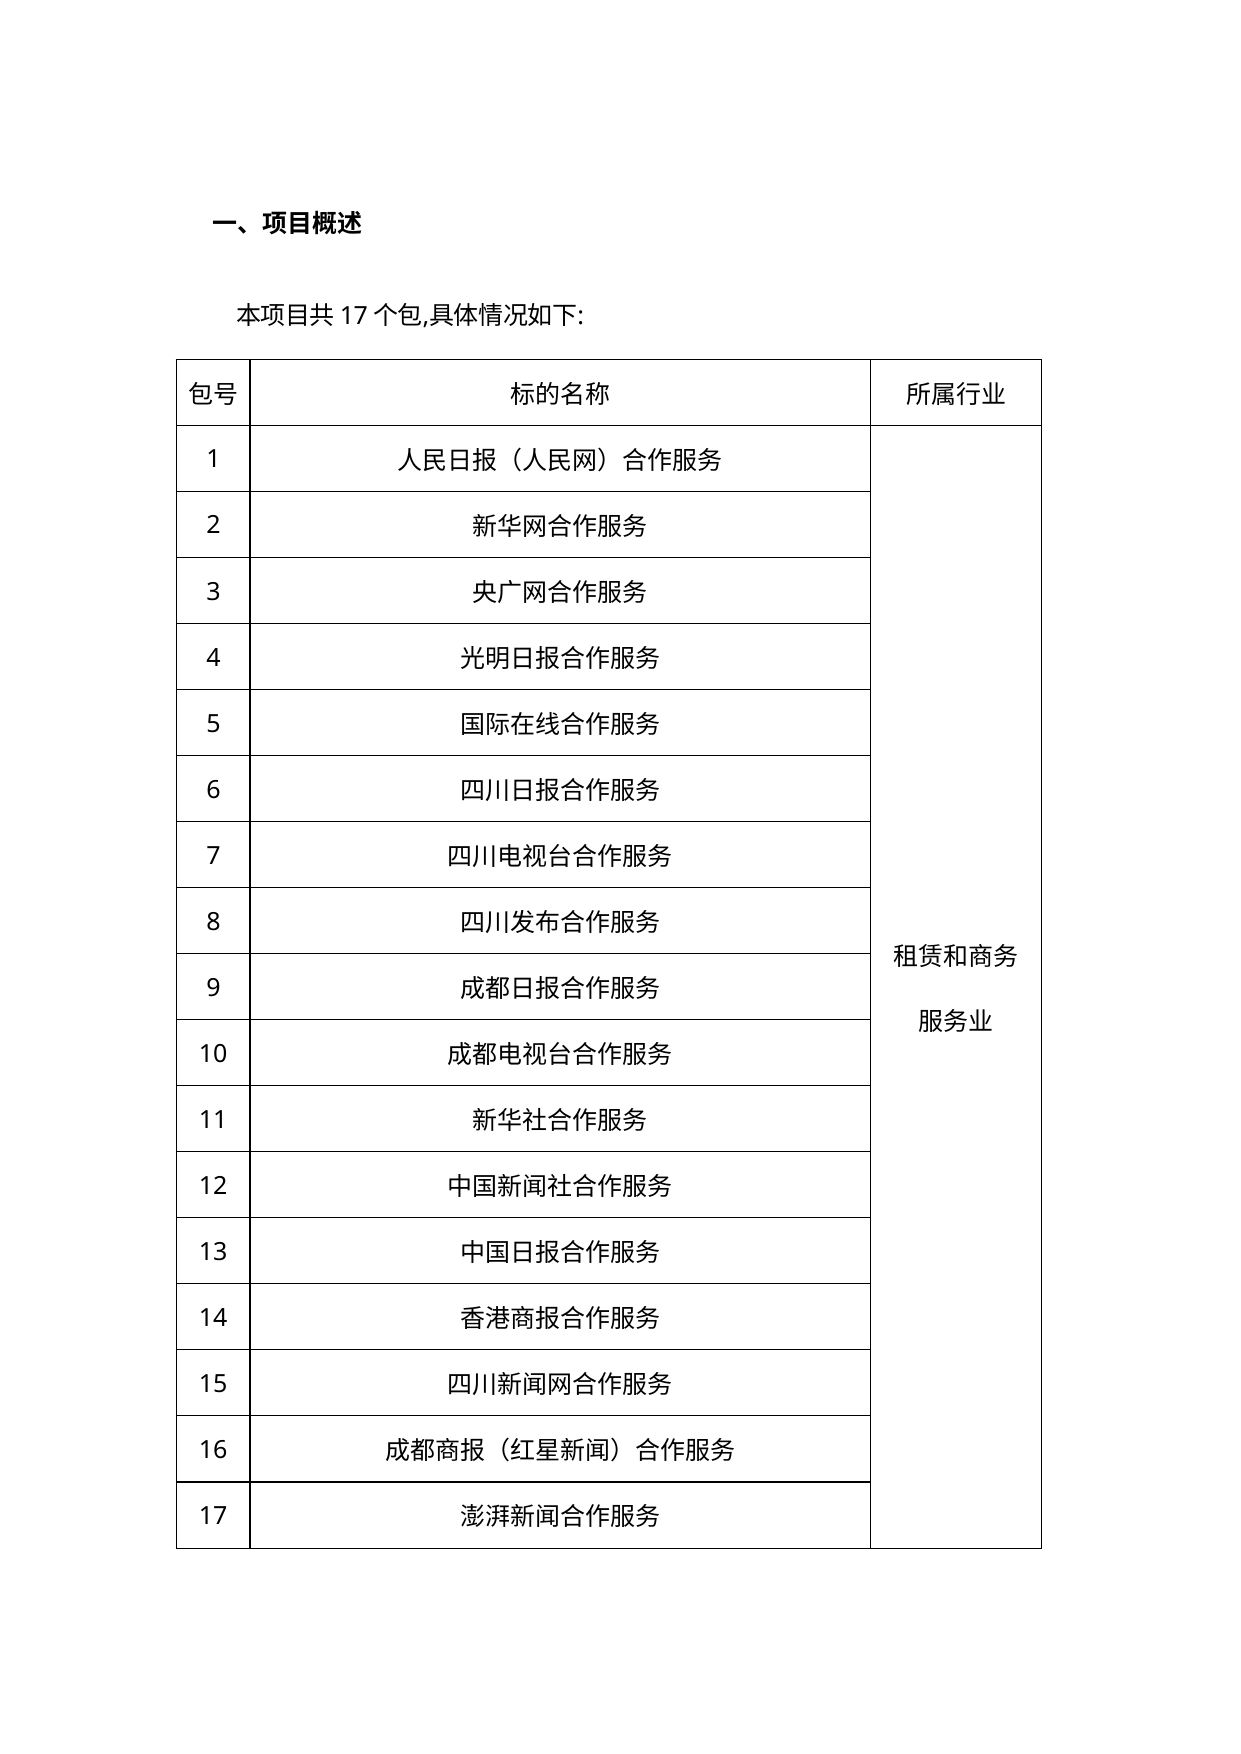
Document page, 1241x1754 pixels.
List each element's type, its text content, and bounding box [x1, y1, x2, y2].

table_cell 四川发布合作服务 [251, 888, 870, 953]
subtitle 一、项目概述 [187, 189, 1053, 254]
table_cell 央广网合作服务 [251, 558, 870, 623]
table_cell 中国日报合作服务 [251, 1218, 870, 1283]
table_cell 3 [177, 558, 249, 623]
table_cell 5 [177, 690, 249, 755]
table_cell 17 [177, 1483, 249, 1547]
table_header 所属行业 [871, 360, 1041, 425]
table_cell 香港商报合作服务 [251, 1284, 870, 1349]
table_cell 国际在线合作服务 [251, 690, 870, 755]
table_cell 9 [177, 954, 249, 1019]
table_cell 14 [177, 1284, 249, 1349]
table_cell 11 [177, 1086, 249, 1151]
table_cell 四川电视台合作服务 [251, 822, 870, 887]
table_cell 新华社合作服务 [251, 1086, 870, 1151]
table_cell 租赁和商务服务业 [871, 426, 1041, 1547]
table_cell 澎湃新闻合作服务 [251, 1483, 870, 1547]
table_header 标的名称 [251, 360, 870, 425]
table_cell 光明日报合作服务 [251, 624, 870, 689]
table_cell 新华网合作服务 [251, 492, 870, 557]
table_cell 13 [177, 1218, 249, 1283]
table_cell 7 [177, 822, 249, 887]
table_cell 四川新闻网合作服务 [251, 1350, 870, 1415]
table_cell 四川日报合作服务 [251, 756, 870, 821]
table_cell 12 [177, 1152, 249, 1217]
table_header 包号 [177, 360, 249, 425]
table_cell 成都电视台合作服务 [251, 1020, 870, 1085]
table_cell 15 [177, 1350, 249, 1415]
table_cell 成都商报（红星新闻）合作服务 [251, 1416, 870, 1481]
table_cell 成都日报合作服务 [251, 954, 870, 1019]
table_cell 4 [177, 624, 249, 689]
table_cell 8 [177, 888, 249, 953]
table_cell 6 [177, 756, 249, 821]
table_cell 10 [177, 1020, 249, 1085]
table_cell 1 [177, 426, 249, 491]
table_cell 中国新闻社合作服务 [251, 1152, 870, 1217]
table_cell 16 [177, 1416, 249, 1481]
table_cell 人民日报（人民网）合作服务 [251, 426, 870, 491]
table_cell 2 [177, 492, 249, 557]
text 本项目共17个包,具体情况如下: [187, 281, 1053, 346]
